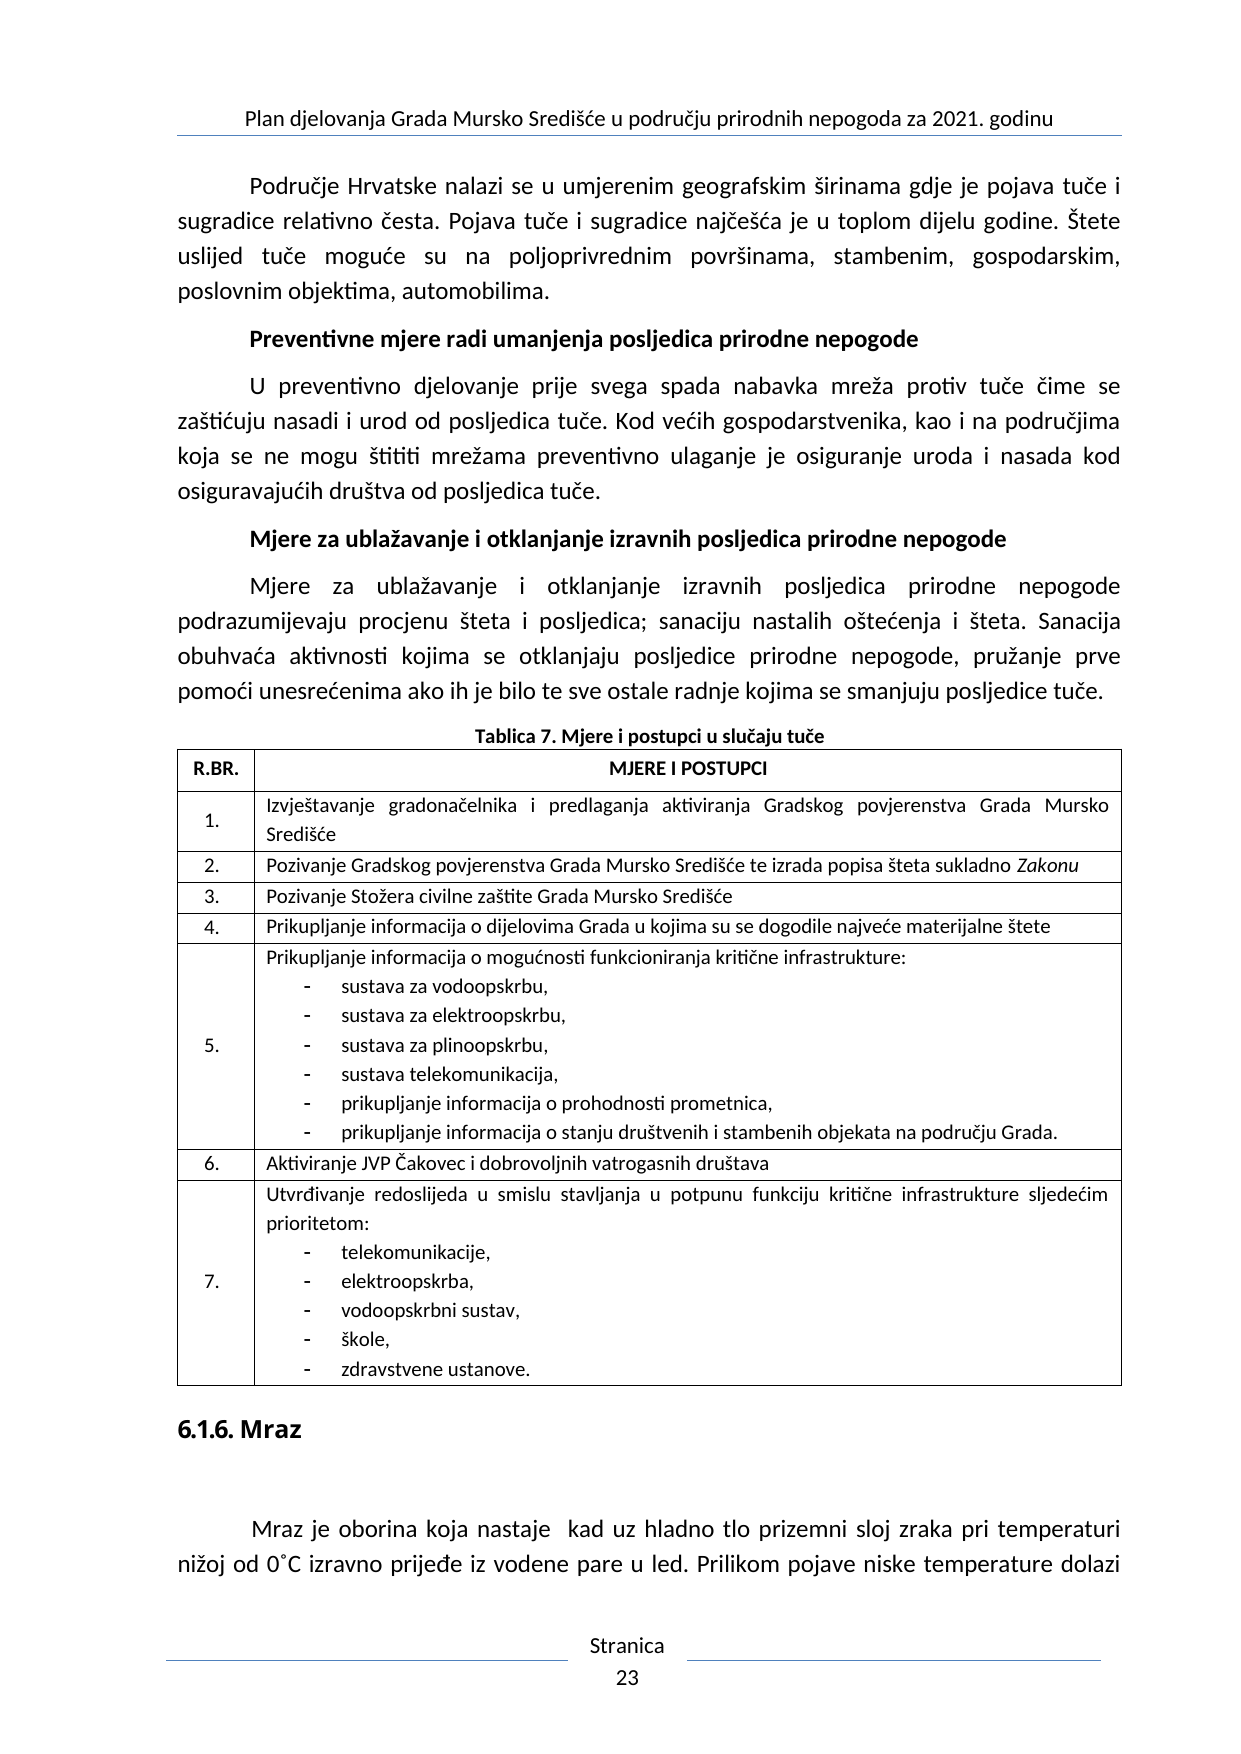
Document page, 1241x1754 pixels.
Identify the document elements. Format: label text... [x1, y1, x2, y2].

table_cell Pozivanje Stožera civilne zaštite Grada Mursko Središće [255, 883, 1121, 912]
text U preventivno djelovanje prije svega spada nabavka mreža protiv tuče čime se zaštićuju nasadi i urod od posljedica tuče. Kod većih gospodarstvenika, kao i na područjima koja se ne mogu štititi mrežama preventivno ulaganje je osiguranje uroda i nasada kod osiguravajućih društva od posljedica tuče. [177, 371, 1122, 506]
text Tablica 7. Mjere i postupci u slučaju tuče [177, 723, 1122, 748]
text Područje Hrvatske nalazi se u umjerenim geografskim širinama gdje je pojava tuče i sugradice relativno česta. Pojava tuče i sugradice najčešća je u toplom dijelu godine. Štete uslijed tuče moguće su na poljoprivrednim površinama, stambenim, gospodarskim, poslovnim objektima, automobilima. [177, 171, 1122, 306]
subtitle Mraz [177, 1411, 1122, 1446]
table_cell [178, 883, 254, 912]
table_cell Utvrđivanje redoslijeda u smislu stavljanja u potpunu funkciju kritične infrastrukture sljedećim prioritetom: telekomunikacije, elektroopskrba, vodoopskrbni sustav, škole, zdravstvene ustanove. [255, 1181, 1121, 1385]
table_cell [178, 1150, 254, 1180]
text Mjere za ublažavanje i otklanjanje izravnih posljedica prirodne nepogode podrazumijevaju procjenu šteta i posljedica; sanaciju nastalih oštećenja i šteta. Sanacija obuhvaća aktivnosti kojima se otklanjaju posljedice prirodne nepogode, pružanje prve pomoći unesrećenima ako ih je bilo te sve ostale radnje kojima se smanjuju posljedice tuče. [177, 571, 1122, 706]
table_cell [178, 914, 254, 943]
table_cell Prikupljanje informacija o dijelovima Grada u kojima su se dogodile najveće materijalne štete [255, 914, 1121, 943]
table_cell [178, 852, 254, 882]
table_header R.BR. [178, 750, 254, 791]
table_cell [178, 944, 254, 1149]
table_cell Izvještavanje gradonačelnika i predlaganja aktiviranja Gradskog povjerenstva Grada Mursko Središće [255, 792, 1121, 851]
table_cell [178, 792, 254, 851]
table_header MJERE I POSTUPCI [255, 750, 1121, 791]
table_cell Pozivanje Gradskog povjerenstva Grada Mursko Središće te izrada popisa šteta sukladno Zakonu [255, 852, 1121, 882]
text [177, 1513, 1122, 1578]
text Mjere za ublažavanje i otklanjanje izravnih posljedica prirodne nepogode [177, 523, 1122, 553]
table_cell [178, 1181, 254, 1385]
table_cell Prikupljanje informacija o mogućnosti funkcioniranja kritične infrastrukture: sustava za vodoopskrbu, sustava za elektroopskrbu, sustava za plinoopskrbu, sustava telekomunikacija, prikupljanje informacija o prohodnosti prometnica, prikupljanje informacija o stanju društvenih i stambenih objekata na području Grada. [255, 944, 1121, 1149]
table_cell Aktiviranje JVP Čakovec i dobrovoljnih vatrogasnih društava [255, 1150, 1121, 1180]
text Preventivne mjere radi umanjenja posljedica prirodne nepogode [177, 323, 1122, 353]
